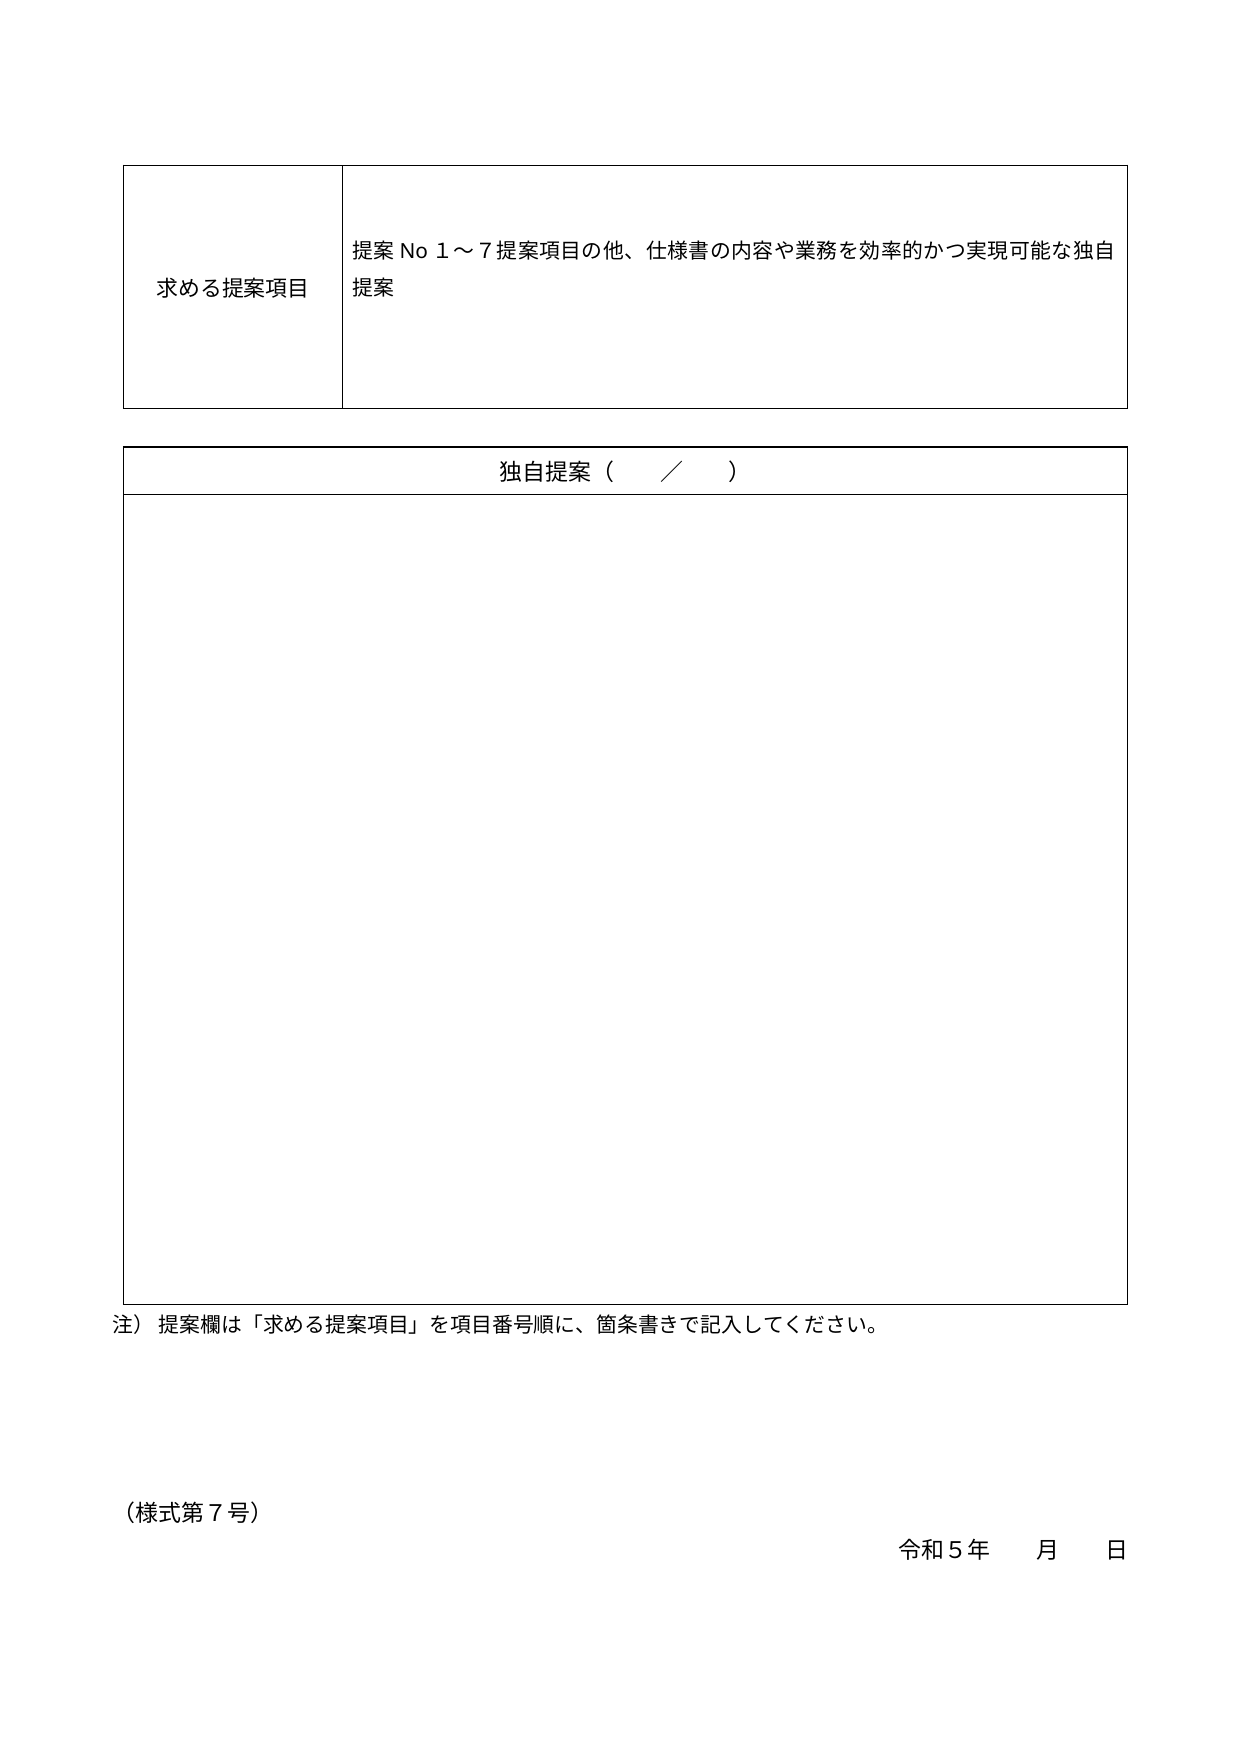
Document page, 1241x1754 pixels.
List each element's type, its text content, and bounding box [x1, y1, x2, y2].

table_header 独自提案（ ／ ） [124, 448, 1127, 493]
text （様式第７号） [112, 1493, 1128, 1530]
text 注） 提案欄は「求める提案項目」を項目番号順に、箇条書きで記入してください。 [112, 1305, 1128, 1343]
text 令和５年 月 日 [112, 1530, 1128, 1568]
table_header 求める提案項目 [124, 166, 342, 408]
table_header 提案No１～７提案項目の他、仕様書の内容や業務を効率的かつ実現可能な独自提案 [343, 166, 1127, 408]
table_cell [124, 495, 1127, 1304]
